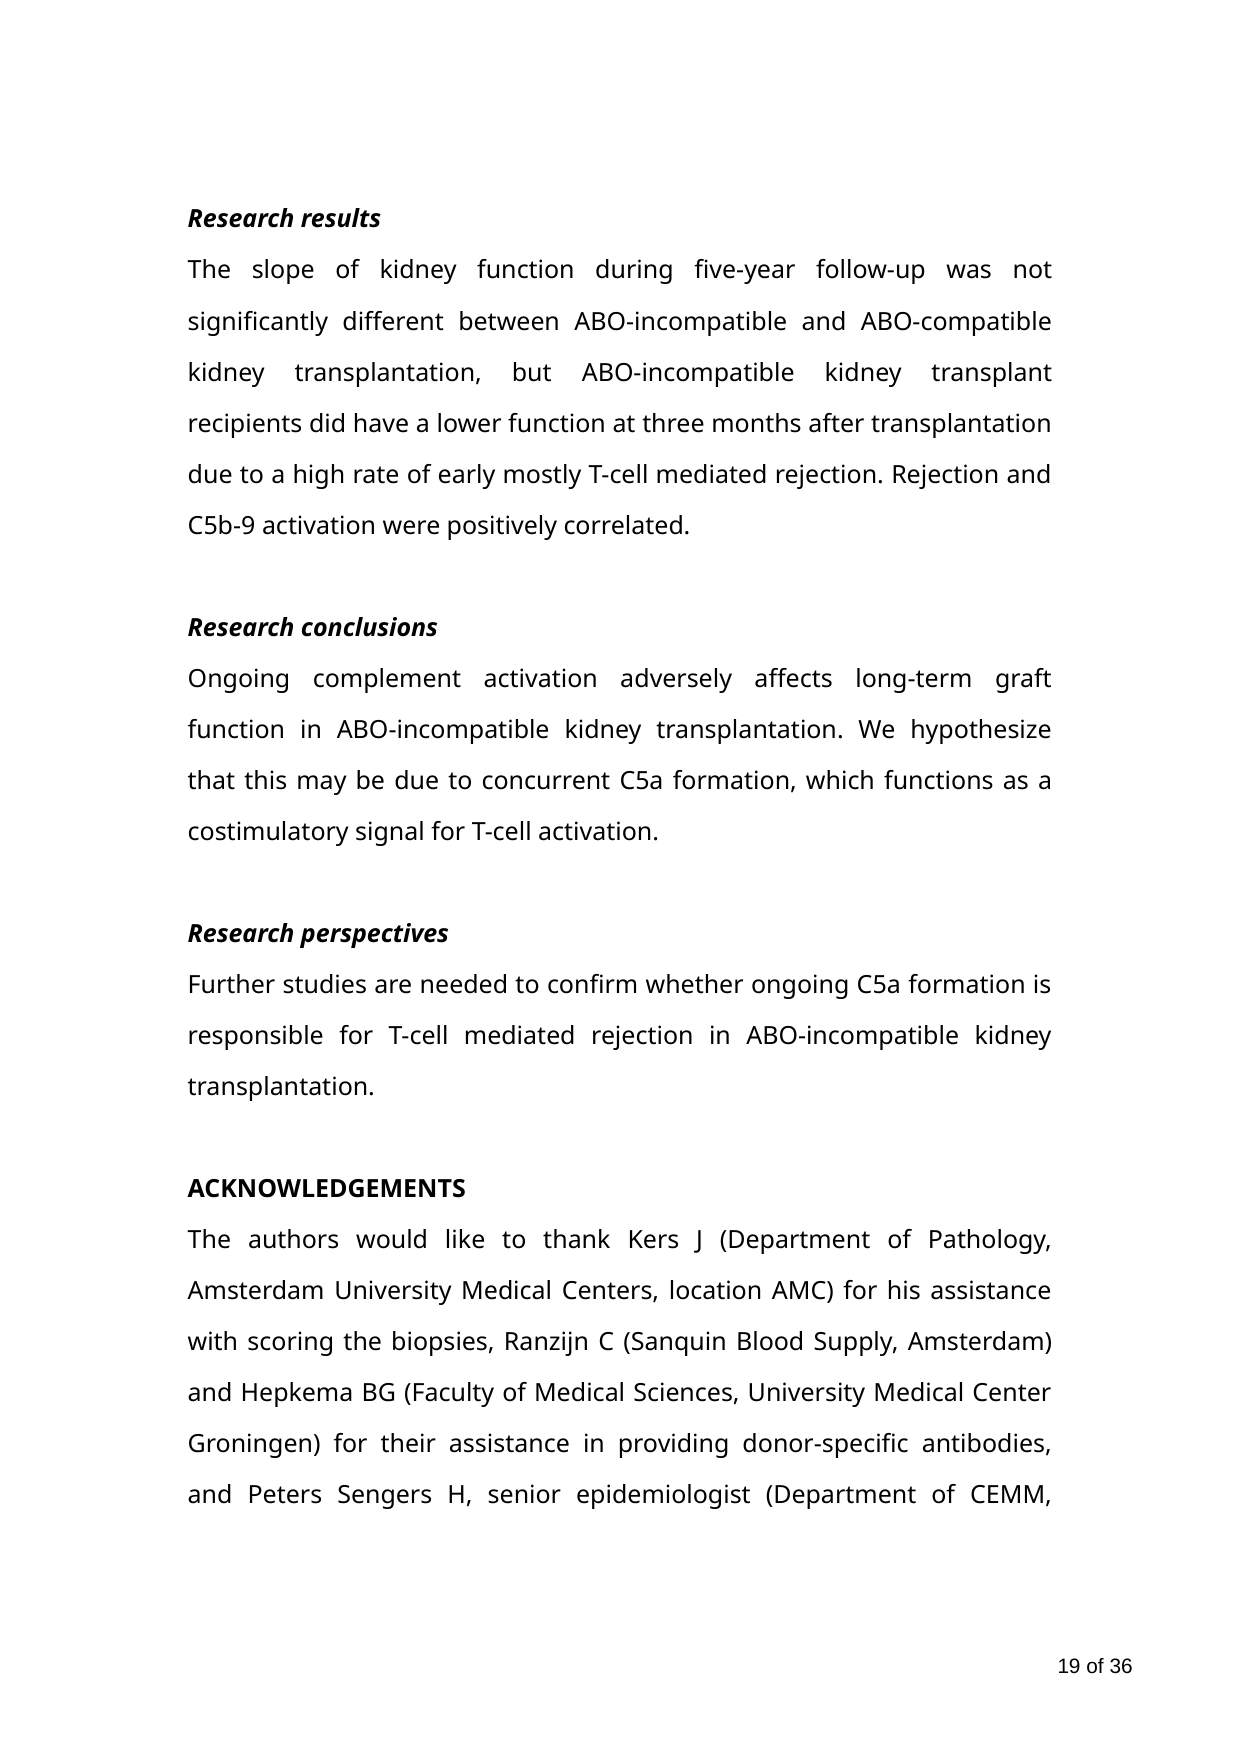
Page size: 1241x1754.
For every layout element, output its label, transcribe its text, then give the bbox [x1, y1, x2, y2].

text The slope of kidney function during five-year follow-up was not significantly different between ABO-incompatible and ABO-compatible kidney transplantation, but ABO-incompatible kidney transplant recipients did have a lower function at three months after transplantation due to a high rate of early mostly T-cell mediated rejection. Rejection and C5b-9 activation were positively correlated. [187, 252, 1053, 541]
text Research perspectives [187, 916, 1053, 950]
text ACKNOWLEDGEMENTS [187, 1171, 1053, 1205]
text Research results [187, 201, 1053, 235]
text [187, 1222, 1053, 1511]
text Research conclusions [187, 609, 1053, 643]
text Further studies are needed to confirm whether ongoing C5a formation is responsible for T-cell mediated rejection in ABO-incompatible kidney transplantation. [187, 967, 1053, 1103]
text Ongoing complement activation adversely affects long-term graft function in ABO-incompatible kidney transplantation. We hypothesize that this may be due to concurrent C5a formation, which functions as a costimulatory signal for T-cell activation. [187, 660, 1053, 848]
